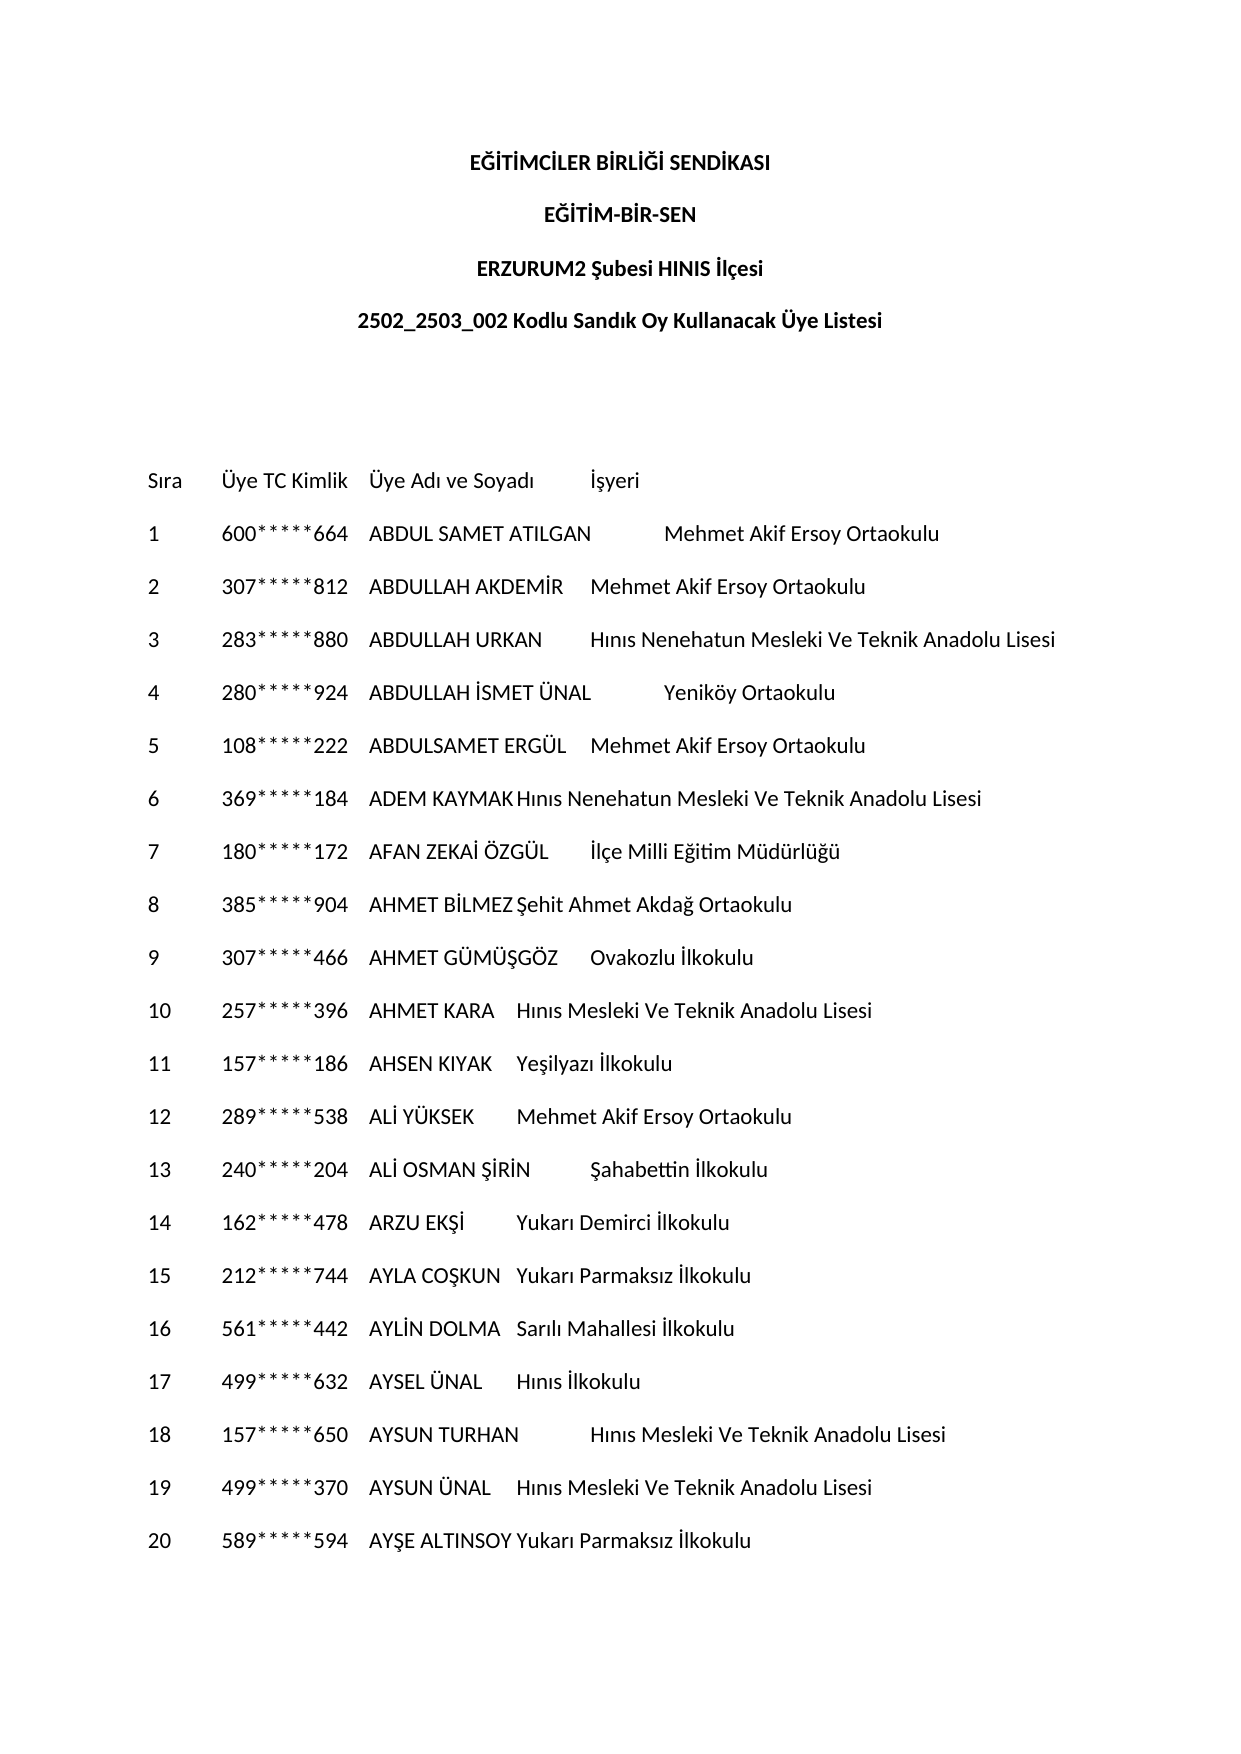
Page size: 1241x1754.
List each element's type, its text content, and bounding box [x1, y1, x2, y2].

text 18 157*****650 AYSUN TURHAN Hınıs Mesleki Ve Teknik Anadolu Lisesi [148, 1420, 1093, 1448]
text EĞİTİMCİLER BİRLİĞİ SENDİKASI [148, 148, 1093, 176]
text 7 180*****172 AFAN ZEKAİ ÖZGÜL İlçe Milli Eğitim Müdürlüğü [148, 837, 1093, 865]
text 8 385*****904 AHMET BİLMEZ Şehit Ahmet Akdağ Ortaokulu [148, 890, 1093, 918]
text 9 307*****466 AHMET GÜMÜŞGÖZ Ovakozlu İlkokulu [148, 943, 1093, 971]
text EĞİTİM-BİR-SEN [148, 201, 1093, 229]
text 3 283*****880 ABDULLAH URKAN Hınıs Nenehatun Mesleki Ve Teknik Anadolu Lisesi [148, 625, 1093, 653]
text 5 108*****222 ABDULSAMET ERGÜL Mehmet Akif Ersoy Ortaokulu [148, 731, 1093, 759]
text 2 307*****812 ABDULLAH AKDEMİR Mehmet Akif Ersoy Ortaokulu [148, 572, 1093, 600]
text Sıra Üye TC Kimlik Üye Adı ve Soyadı İşyeri [148, 466, 1093, 494]
text ERZURUM2 Şubesi HINIS İlçesi [148, 254, 1093, 282]
text 19 499*****370 AYSUN ÜNAL Hınıs Mesleki Ve Teknik Anadolu Lisesi [148, 1473, 1093, 1501]
text 15 212*****744 AYLA COŞKUN Yukarı Parmaksız İlkokulu [148, 1261, 1093, 1289]
text 12 289*****538 ALİ YÜKSEK Mehmet Akif Ersoy Ortaokulu [148, 1102, 1093, 1130]
text 16 561*****442 AYLİN DOLMA Sarılı Mahallesi İlkokulu [148, 1314, 1093, 1342]
text 10 257*****396 AHMET KARA Hınıs Mesleki Ve Teknik Anadolu Lisesi [148, 996, 1093, 1024]
text 20 589*****594 AYŞE ALTINSOY Yukarı Parmaksız İlkokulu [148, 1526, 1093, 1554]
text 14 162*****478 ARZU EKŞİ Yukarı Demirci İlkokulu [148, 1208, 1093, 1236]
text 1 600*****664 ABDUL SAMET ATILGAN Mehmet Akif Ersoy Ortaokulu [148, 519, 1093, 547]
text 2502_2503_002 Kodlu Sandık Oy Kullanacak Üye Listesi [148, 307, 1093, 335]
text 4 280*****924 ABDULLAH İSMET ÜNAL Yeniköy Ortaokulu [148, 678, 1093, 706]
text 17 499*****632 AYSEL ÜNAL Hınıs İlkokulu [148, 1367, 1093, 1395]
text 6 369*****184 ADEM KAYMAK Hınıs Nenehatun Mesleki Ve Teknik Anadolu Lisesi [148, 784, 1093, 812]
text 13 240*****204 ALİ OSMAN ŞİRİN Şahabettin İlkokulu [148, 1155, 1093, 1183]
text 11 157*****186 AHSEN KIYAK Yeşilyazı İlkokulu [148, 1049, 1093, 1077]
